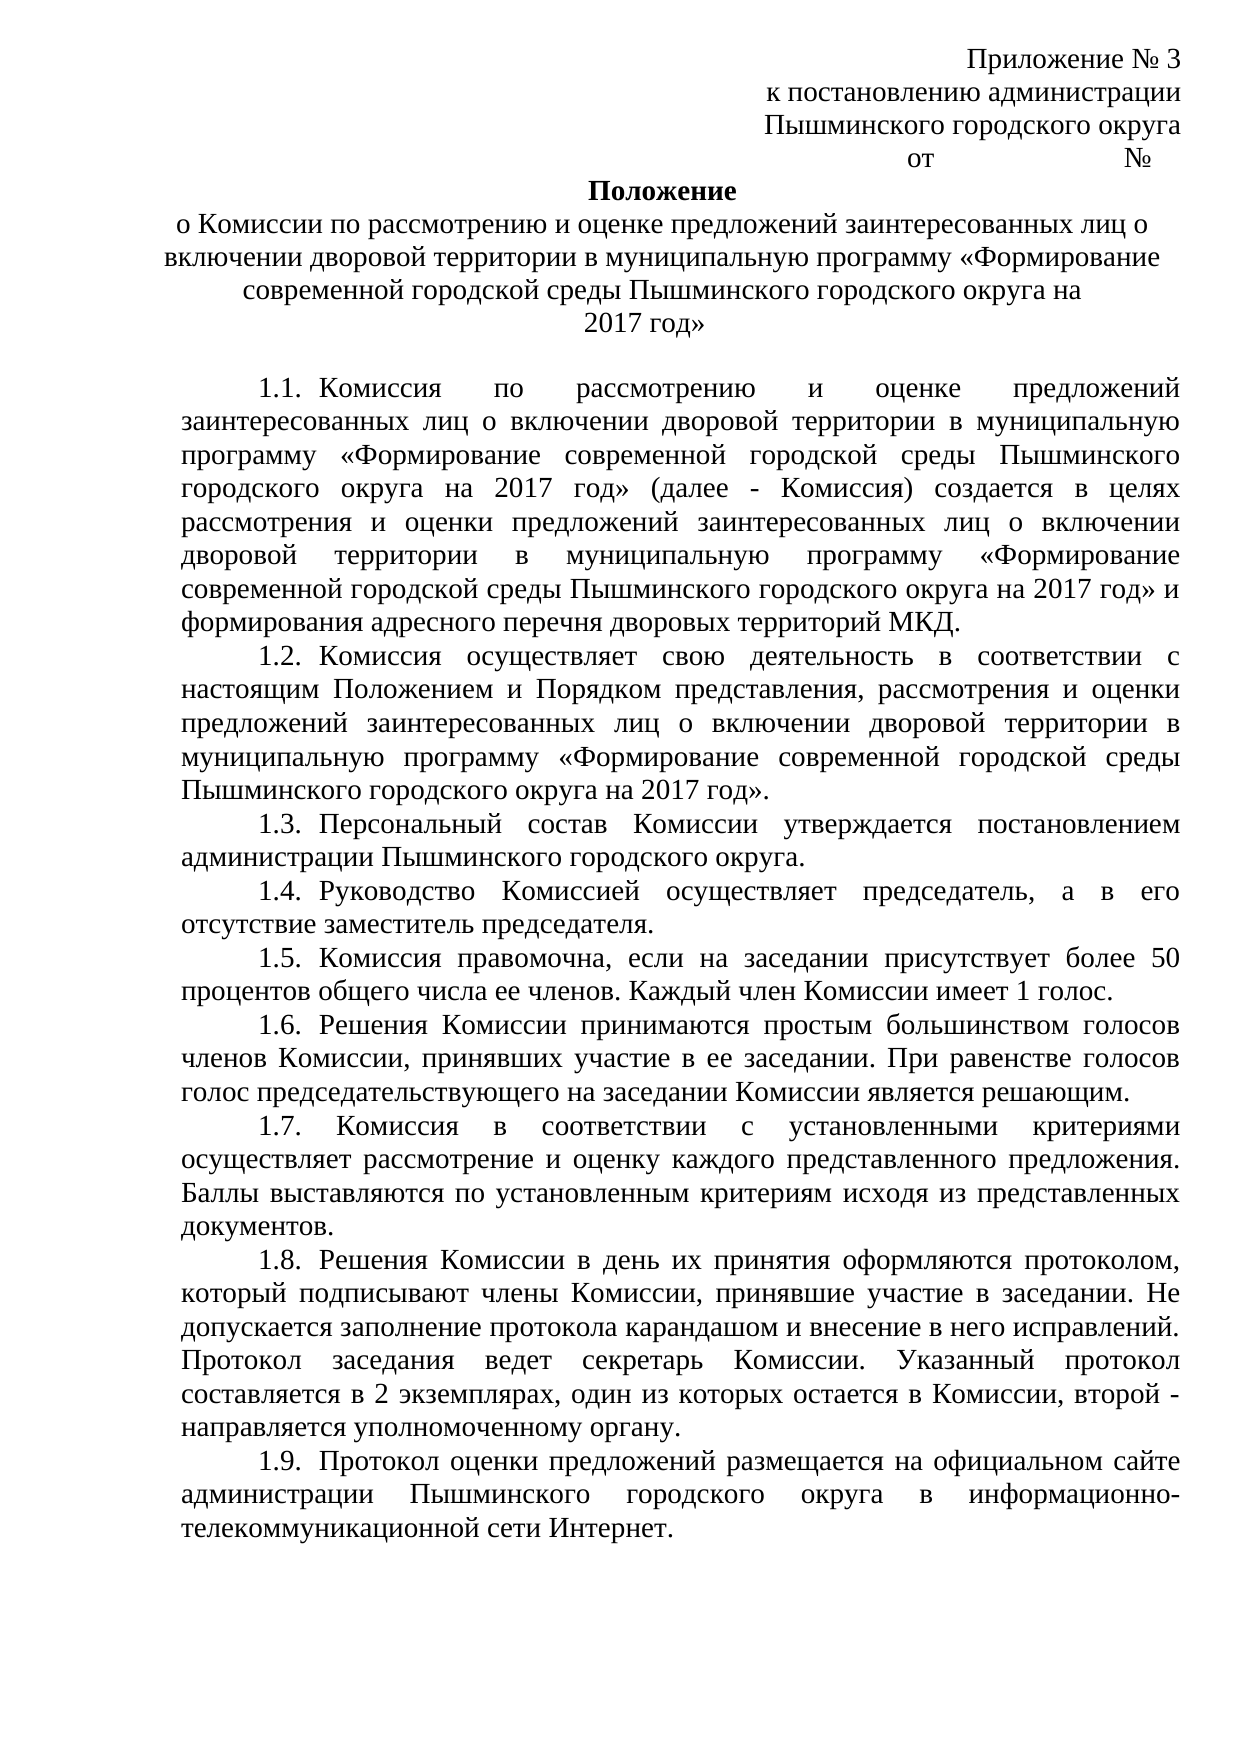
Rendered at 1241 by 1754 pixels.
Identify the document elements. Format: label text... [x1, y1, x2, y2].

list Комиссия правомочна, если на заседании присутствует более 50 процентов общего числа ее членов. Каждый член Комиссии имеет 1 голос. [181, 941, 1181, 1008]
list Решения Комиссии в день их принятия оформляются протоколом, который подписывают члены Комиссии, принявшие участие в заседании. Не допускается заполнение протокола карандашом и внесение в него исправлений. Протокол заседания ведет секретарь Комиссии. Указанный протокол составляется в 2 экземплярах, один из которых остается в Комиссии, второй - направляется уполномоченному органу. [181, 1242, 1181, 1444]
text о Комиссии по рассмотрению и оценке предложений заинтересованных лиц о включении дворовой территории в муниципальную программу «Формирование современной городской среды Пышминского городского округа на [108, 207, 1216, 306]
list Протокол оценки предложений размещается на официальном сайте администрации Пышминского городского округа в информационно-телекоммуникационной сети Интернет. [181, 1444, 1181, 1544]
list Комиссия в соответствии с установленными критериями осуществляет рассмотрение и оценку каждого представленного предложения. Баллы выставляются по установленным критериям исходя из представленных документов. [181, 1108, 1181, 1242]
text от № [593, 141, 1181, 174]
text Положение [108, 174, 1216, 207]
list Руководство Комиссией осуществляет председатель, а в его отсутствие заместитель председателя. [181, 873, 1181, 941]
text Приложение № 3 к постановлению администрации Пышминского городского округа [593, 42, 1181, 141]
text 2017 год» [108, 306, 1181, 339]
list Комиссия по рассмотрению и оценке предложений заинтересованных лиц о включении дворовой территории в муниципальную программу «Формирование современной городской среды Пышминского городского округа на 2017 год» (далее - Комиссия) создается в целях рассмотрения и оценки предложений заинтересованных лиц о включении дворовой территории в муниципальную программу «Формирование современной городской среды Пышминского городского округа на 2017 год» и формирования адресного перечня дворовых территорий МКД. [181, 370, 1181, 639]
list Персональный состав Комиссии утверждается постановлением администрации Пышминского городского округа. [181, 806, 1181, 873]
list Решения Комиссии принимаются простым большинством голосов членов Комиссии, принявших участие в ее заседании. При равенстве голосов голос председательствующего на заседании Комиссии является решающим. [181, 1008, 1181, 1108]
list Комиссия осуществляет свою деятельность в соответствии с настоящим Положением и Порядком представления, рассмотрения и оценки предложений заинтересованных лиц о включении дворовой территории в муниципальную программу «Формирование современной городской среды Пышминского городского округа на 2017 год». [181, 639, 1181, 806]
